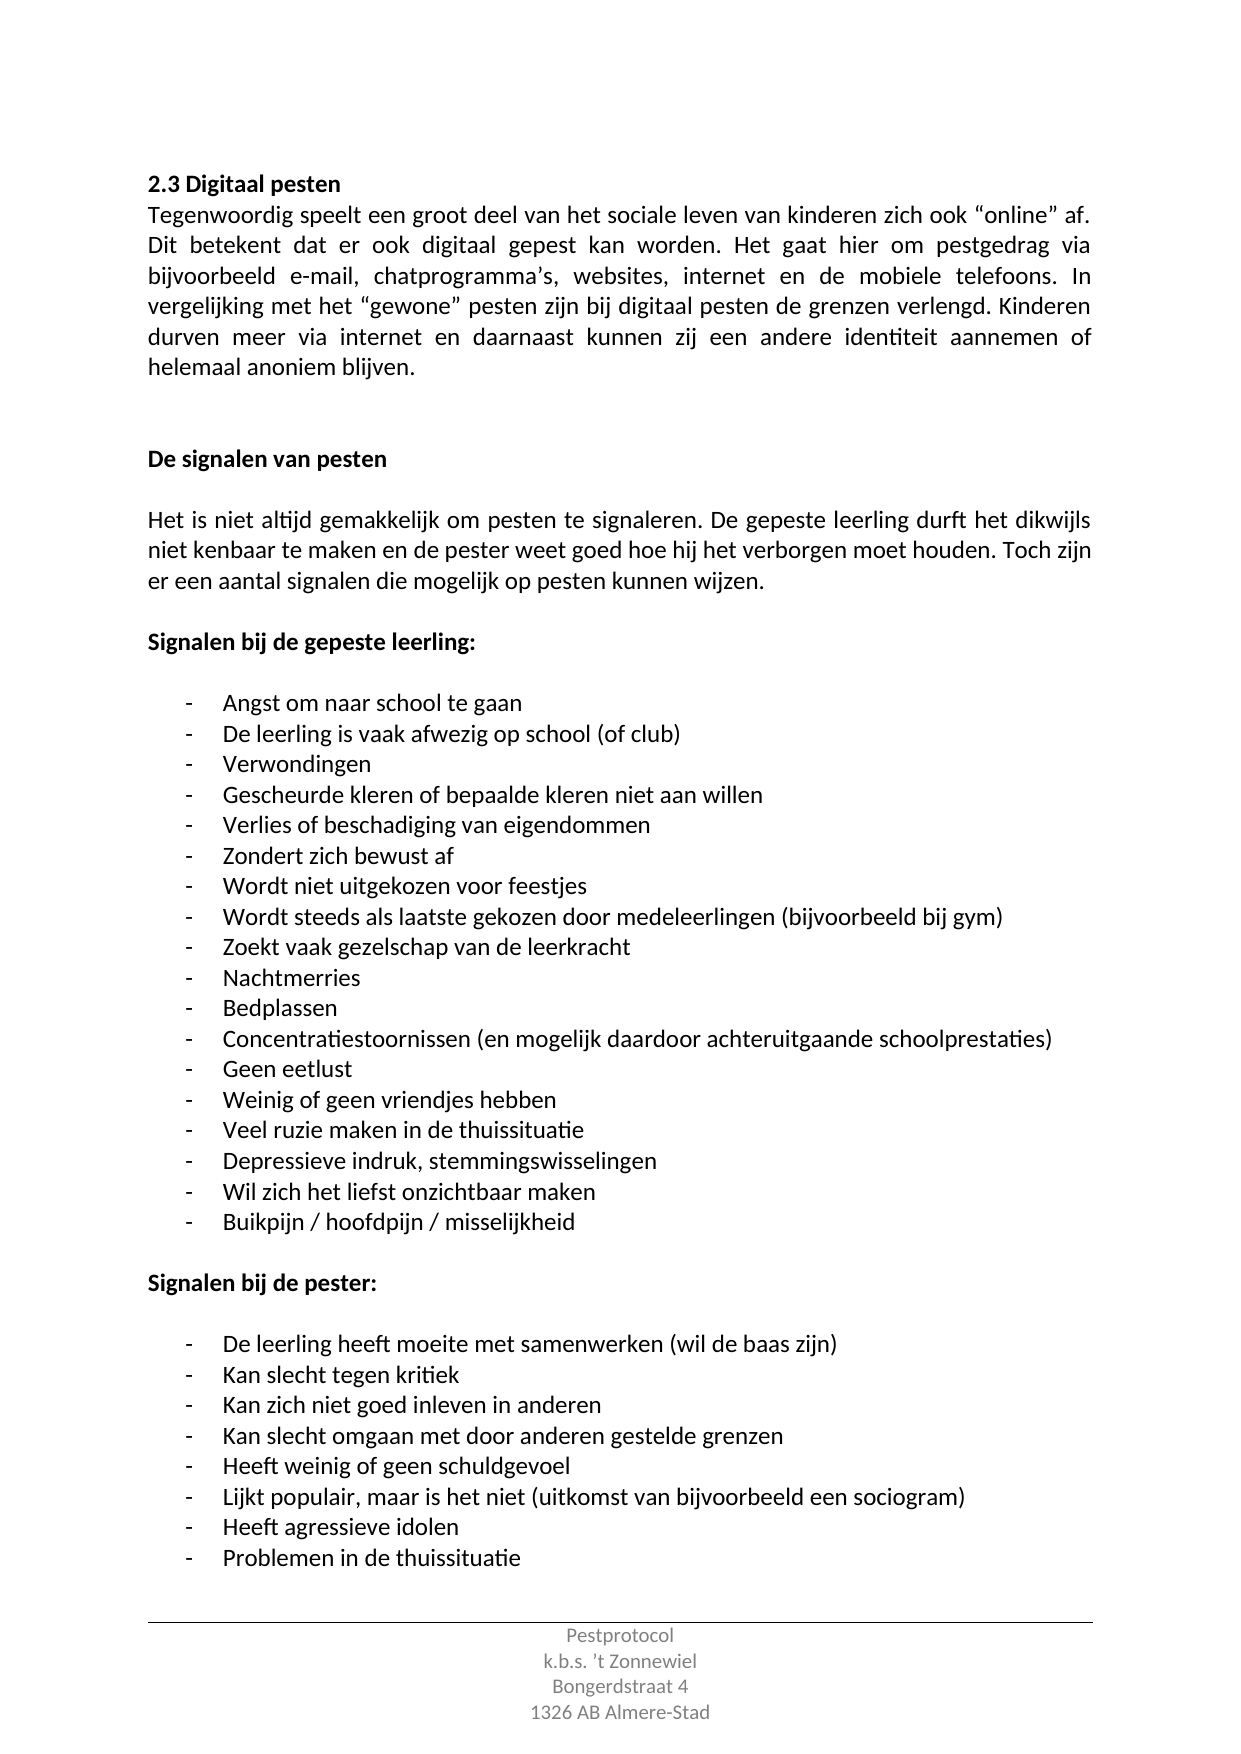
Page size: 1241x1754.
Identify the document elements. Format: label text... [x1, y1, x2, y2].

list Lijkt populair, maar is het niet (uitkomst van bijvoorbeeld een sociogram) [185, 1481, 1093, 1511]
list Gescheurde kleren of bepaalde kleren niet aan willen [185, 779, 1093, 809]
list Problemen in de thuissituatie [185, 1542, 1093, 1572]
list Bedplassen [185, 992, 1093, 1023]
list Wordt steeds als laatste gekozen door medeleerlingen (bijvoorbeeld bij gym) [185, 901, 1093, 931]
list Zoekt vaak gezelschap van de leerkracht [185, 931, 1093, 962]
list Buikpijn / hoofdpijn / misselijkheid [185, 1206, 1093, 1237]
list Kan zich niet goed inleven in anderen [185, 1389, 1093, 1420]
list Heeft agressieve idolen [185, 1511, 1093, 1542]
text De signalen van pesten [148, 443, 1093, 474]
list Angst om naar school te gaan [185, 687, 1093, 718]
list Wordt niet uitgekozen voor feestjes [185, 870, 1093, 901]
list Kan slecht omgaan met door anderen gestelde grenzen [185, 1420, 1093, 1450]
subtitle 2.3 Digitaal pesten [148, 168, 1093, 199]
list Veel ruzie maken in de thuissituatie [185, 1114, 1093, 1145]
list Verwondingen [185, 748, 1093, 779]
text Het is niet altijd gemakkelijk om pesten te signaleren. De gepeste leerling durft het dikwijls niet kenbaar te maken en de pester weet goed hoe hij het verborgen moet houden. Toch zijn er een aantal signalen die mogelijk op pesten kunnen wijzen. [148, 504, 1093, 596]
list Zondert zich bewust af [185, 840, 1093, 870]
list Verlies of beschadiging van eigendommen [185, 809, 1093, 840]
list Weinig of geen vriendjes hebben [185, 1084, 1093, 1114]
list Concentratiestoornissen (en mogelijk daardoor achteruitgaande schoolprestaties) [185, 1023, 1093, 1053]
list Nachtmerries [185, 962, 1093, 992]
list De leerling heeft moeite met samenwerken (wil de baas zijn) [185, 1328, 1093, 1359]
text Signalen bij de pester: [148, 1267, 1093, 1298]
text Signalen bij de gepeste leerling: [148, 626, 1093, 657]
list Depressieve indruk, stemmingswisselingen [185, 1145, 1093, 1176]
list De leerling is vaak afwezig op school (of club) [185, 718, 1093, 748]
text Tegenwoordig speelt een groot deel van het sociale leven van kinderen zich ook “online” af. Dit betekent dat er ook digitaal gepest kan worden. Het gaat hier om pestgedrag via bijvoorbeeld e-mail, chatprogramma’s, websites, internet en de mobiele telefoons. In vergelijking met het “gewone” pesten zijn bij digitaal pesten de grenzen verlengd. Kinderen durven meer via internet en daarnaast kunnen zij een andere identiteit aannemen of helemaal anoniem blijven. [148, 199, 1093, 382]
list Heeft weinig of geen schuldgevoel [185, 1450, 1093, 1481]
list Kan slecht tegen kritiek [185, 1359, 1093, 1389]
list Wil zich het liefst onzichtbaar maken [185, 1176, 1093, 1206]
list Geen eetlust [185, 1053, 1093, 1084]
